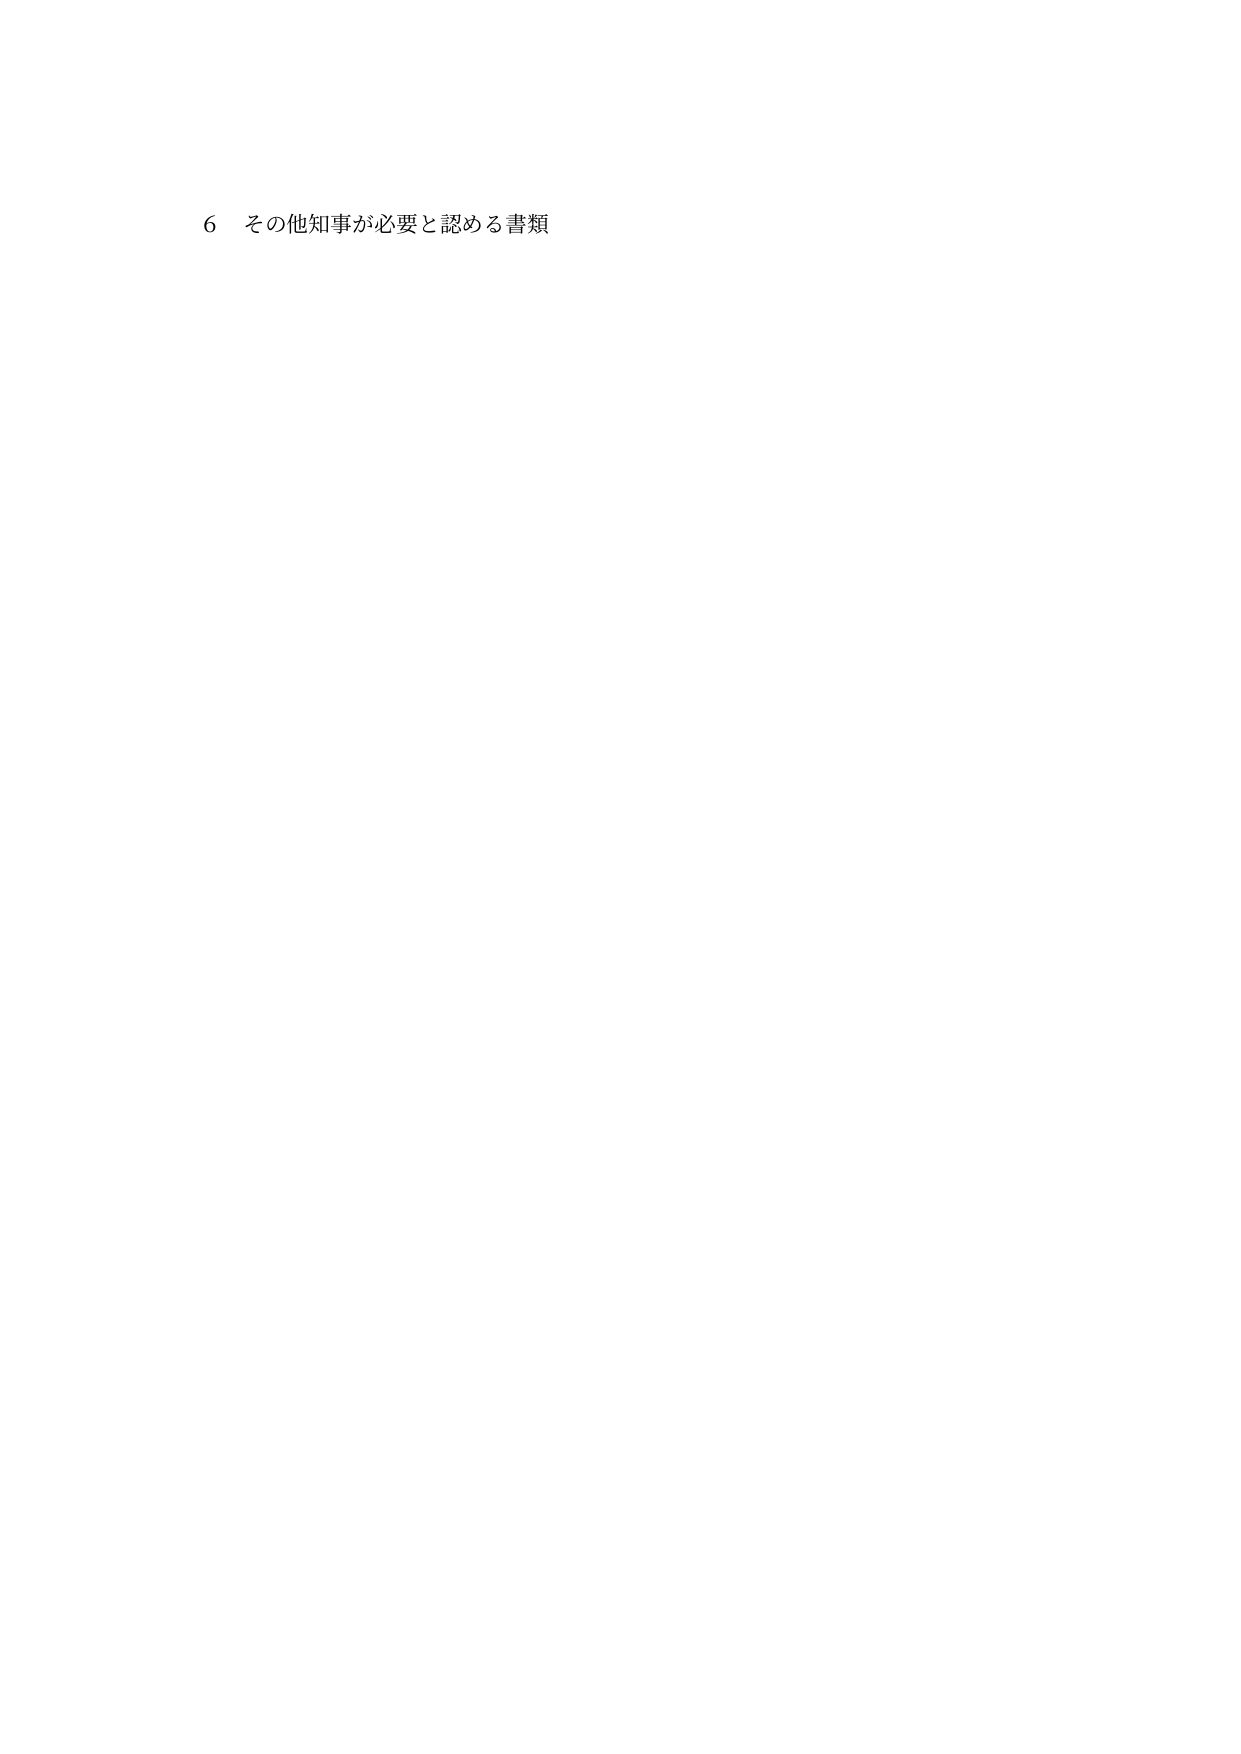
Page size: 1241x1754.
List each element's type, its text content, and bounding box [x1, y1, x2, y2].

text ６ その他知事が必要と認める書類 [177, 207, 1063, 238]
